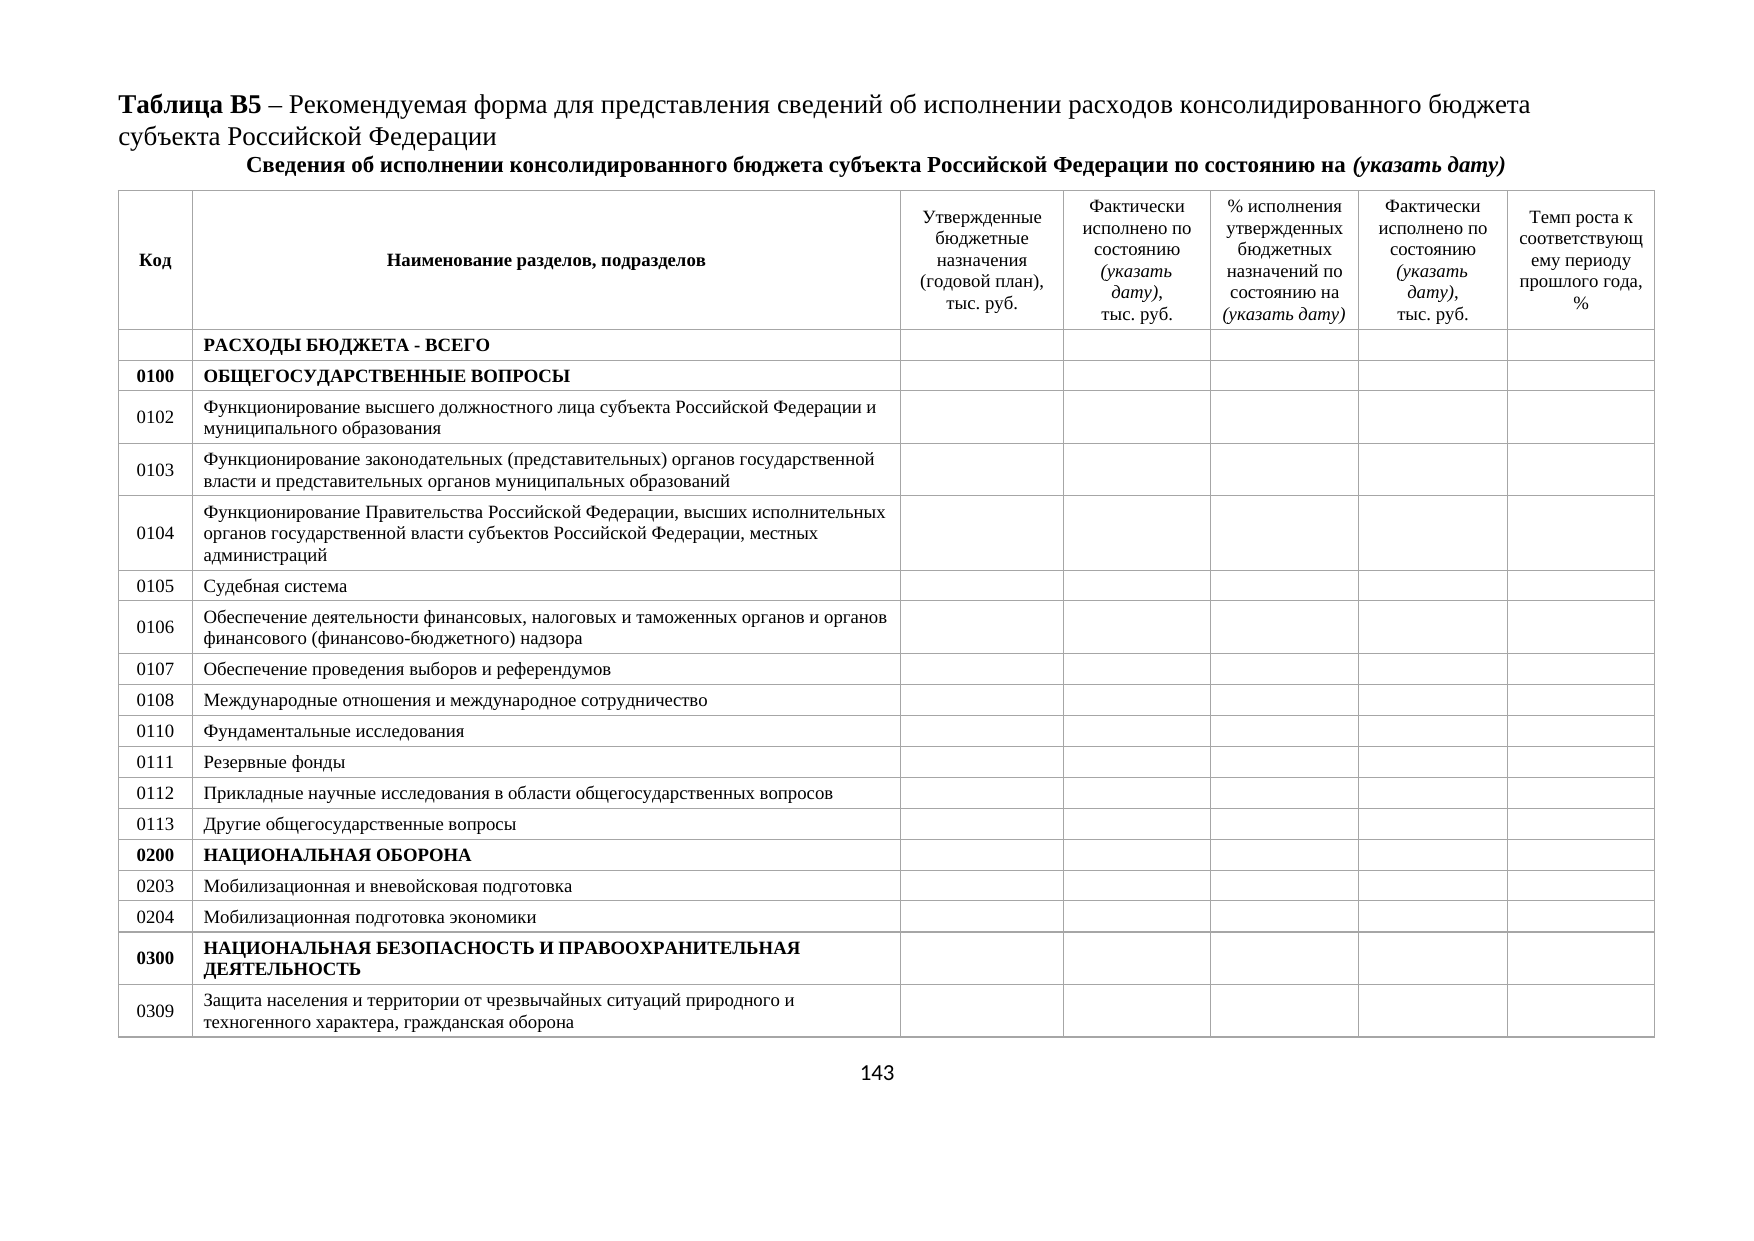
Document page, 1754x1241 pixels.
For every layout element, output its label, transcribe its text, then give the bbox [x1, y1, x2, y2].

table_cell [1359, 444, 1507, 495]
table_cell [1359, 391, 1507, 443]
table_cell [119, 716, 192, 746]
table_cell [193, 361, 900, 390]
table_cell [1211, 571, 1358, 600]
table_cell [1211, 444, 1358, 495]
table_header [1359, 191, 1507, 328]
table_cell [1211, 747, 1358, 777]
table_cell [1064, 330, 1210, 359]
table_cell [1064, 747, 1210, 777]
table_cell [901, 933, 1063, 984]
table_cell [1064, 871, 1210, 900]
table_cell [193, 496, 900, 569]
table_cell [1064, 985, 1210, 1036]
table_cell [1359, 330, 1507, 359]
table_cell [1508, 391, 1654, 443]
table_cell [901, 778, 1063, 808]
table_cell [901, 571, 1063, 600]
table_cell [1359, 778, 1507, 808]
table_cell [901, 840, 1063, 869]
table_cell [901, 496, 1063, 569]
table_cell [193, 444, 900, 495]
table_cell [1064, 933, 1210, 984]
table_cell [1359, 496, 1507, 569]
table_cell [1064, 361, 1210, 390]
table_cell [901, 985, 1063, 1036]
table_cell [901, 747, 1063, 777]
text Таблица В5 – Рекомендуемая форма для представления сведений об исполнении расходов консолидированного бюджета субъекта Российской Федерации [118, 89, 1636, 151]
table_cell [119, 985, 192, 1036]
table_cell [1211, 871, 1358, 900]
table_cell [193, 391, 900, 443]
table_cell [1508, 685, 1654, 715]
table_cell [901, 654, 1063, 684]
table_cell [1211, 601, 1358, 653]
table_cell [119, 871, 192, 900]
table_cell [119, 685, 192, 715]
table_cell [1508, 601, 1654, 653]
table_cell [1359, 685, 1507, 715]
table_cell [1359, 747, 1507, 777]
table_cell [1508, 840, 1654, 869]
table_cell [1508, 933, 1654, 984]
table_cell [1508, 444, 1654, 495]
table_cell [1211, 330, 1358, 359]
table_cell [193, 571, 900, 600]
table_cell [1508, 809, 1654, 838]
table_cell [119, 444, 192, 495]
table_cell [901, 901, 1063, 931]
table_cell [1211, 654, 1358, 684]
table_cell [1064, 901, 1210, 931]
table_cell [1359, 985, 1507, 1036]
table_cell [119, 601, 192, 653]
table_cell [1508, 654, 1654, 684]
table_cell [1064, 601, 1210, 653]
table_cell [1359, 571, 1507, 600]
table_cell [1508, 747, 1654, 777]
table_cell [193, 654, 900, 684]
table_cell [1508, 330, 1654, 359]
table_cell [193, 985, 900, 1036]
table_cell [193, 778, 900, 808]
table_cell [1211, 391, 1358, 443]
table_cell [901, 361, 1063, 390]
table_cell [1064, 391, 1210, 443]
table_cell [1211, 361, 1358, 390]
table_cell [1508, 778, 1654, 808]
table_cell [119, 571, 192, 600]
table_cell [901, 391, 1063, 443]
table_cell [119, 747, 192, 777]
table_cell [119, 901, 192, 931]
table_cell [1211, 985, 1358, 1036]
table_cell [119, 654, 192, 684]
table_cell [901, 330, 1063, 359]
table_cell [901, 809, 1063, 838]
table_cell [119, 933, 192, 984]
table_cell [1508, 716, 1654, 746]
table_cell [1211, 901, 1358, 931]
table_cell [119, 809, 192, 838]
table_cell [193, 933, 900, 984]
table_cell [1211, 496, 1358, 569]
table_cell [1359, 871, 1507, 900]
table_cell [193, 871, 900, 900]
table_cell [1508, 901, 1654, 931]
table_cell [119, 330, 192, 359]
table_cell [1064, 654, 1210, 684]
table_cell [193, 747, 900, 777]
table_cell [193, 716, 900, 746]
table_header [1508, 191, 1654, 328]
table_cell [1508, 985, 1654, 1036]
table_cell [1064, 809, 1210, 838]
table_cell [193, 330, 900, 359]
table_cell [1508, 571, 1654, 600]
text Сведения об исполнении консолидированного бюджета субъекта Российской Федерации по состоянию на (указать дату) [118, 151, 1636, 177]
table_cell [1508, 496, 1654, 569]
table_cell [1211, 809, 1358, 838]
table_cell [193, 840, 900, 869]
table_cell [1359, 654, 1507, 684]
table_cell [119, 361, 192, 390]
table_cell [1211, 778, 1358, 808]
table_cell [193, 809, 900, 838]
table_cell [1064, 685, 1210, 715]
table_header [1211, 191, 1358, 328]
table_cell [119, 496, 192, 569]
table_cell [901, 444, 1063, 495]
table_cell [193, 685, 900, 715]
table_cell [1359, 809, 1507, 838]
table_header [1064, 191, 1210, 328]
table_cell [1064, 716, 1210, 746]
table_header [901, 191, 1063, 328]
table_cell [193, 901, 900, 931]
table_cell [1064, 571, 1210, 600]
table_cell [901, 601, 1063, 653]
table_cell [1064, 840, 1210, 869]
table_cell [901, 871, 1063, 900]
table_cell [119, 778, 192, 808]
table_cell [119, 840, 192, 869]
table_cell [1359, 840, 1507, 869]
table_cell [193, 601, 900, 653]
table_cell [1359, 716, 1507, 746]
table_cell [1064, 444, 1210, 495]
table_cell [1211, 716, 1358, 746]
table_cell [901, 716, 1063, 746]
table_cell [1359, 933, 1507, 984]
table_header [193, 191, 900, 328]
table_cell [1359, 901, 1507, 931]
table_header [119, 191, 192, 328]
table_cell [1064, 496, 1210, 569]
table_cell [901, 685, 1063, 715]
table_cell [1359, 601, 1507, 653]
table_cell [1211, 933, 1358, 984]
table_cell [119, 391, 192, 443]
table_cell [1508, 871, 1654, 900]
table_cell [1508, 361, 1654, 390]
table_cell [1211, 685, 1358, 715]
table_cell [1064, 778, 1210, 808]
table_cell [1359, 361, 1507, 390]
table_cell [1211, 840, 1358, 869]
